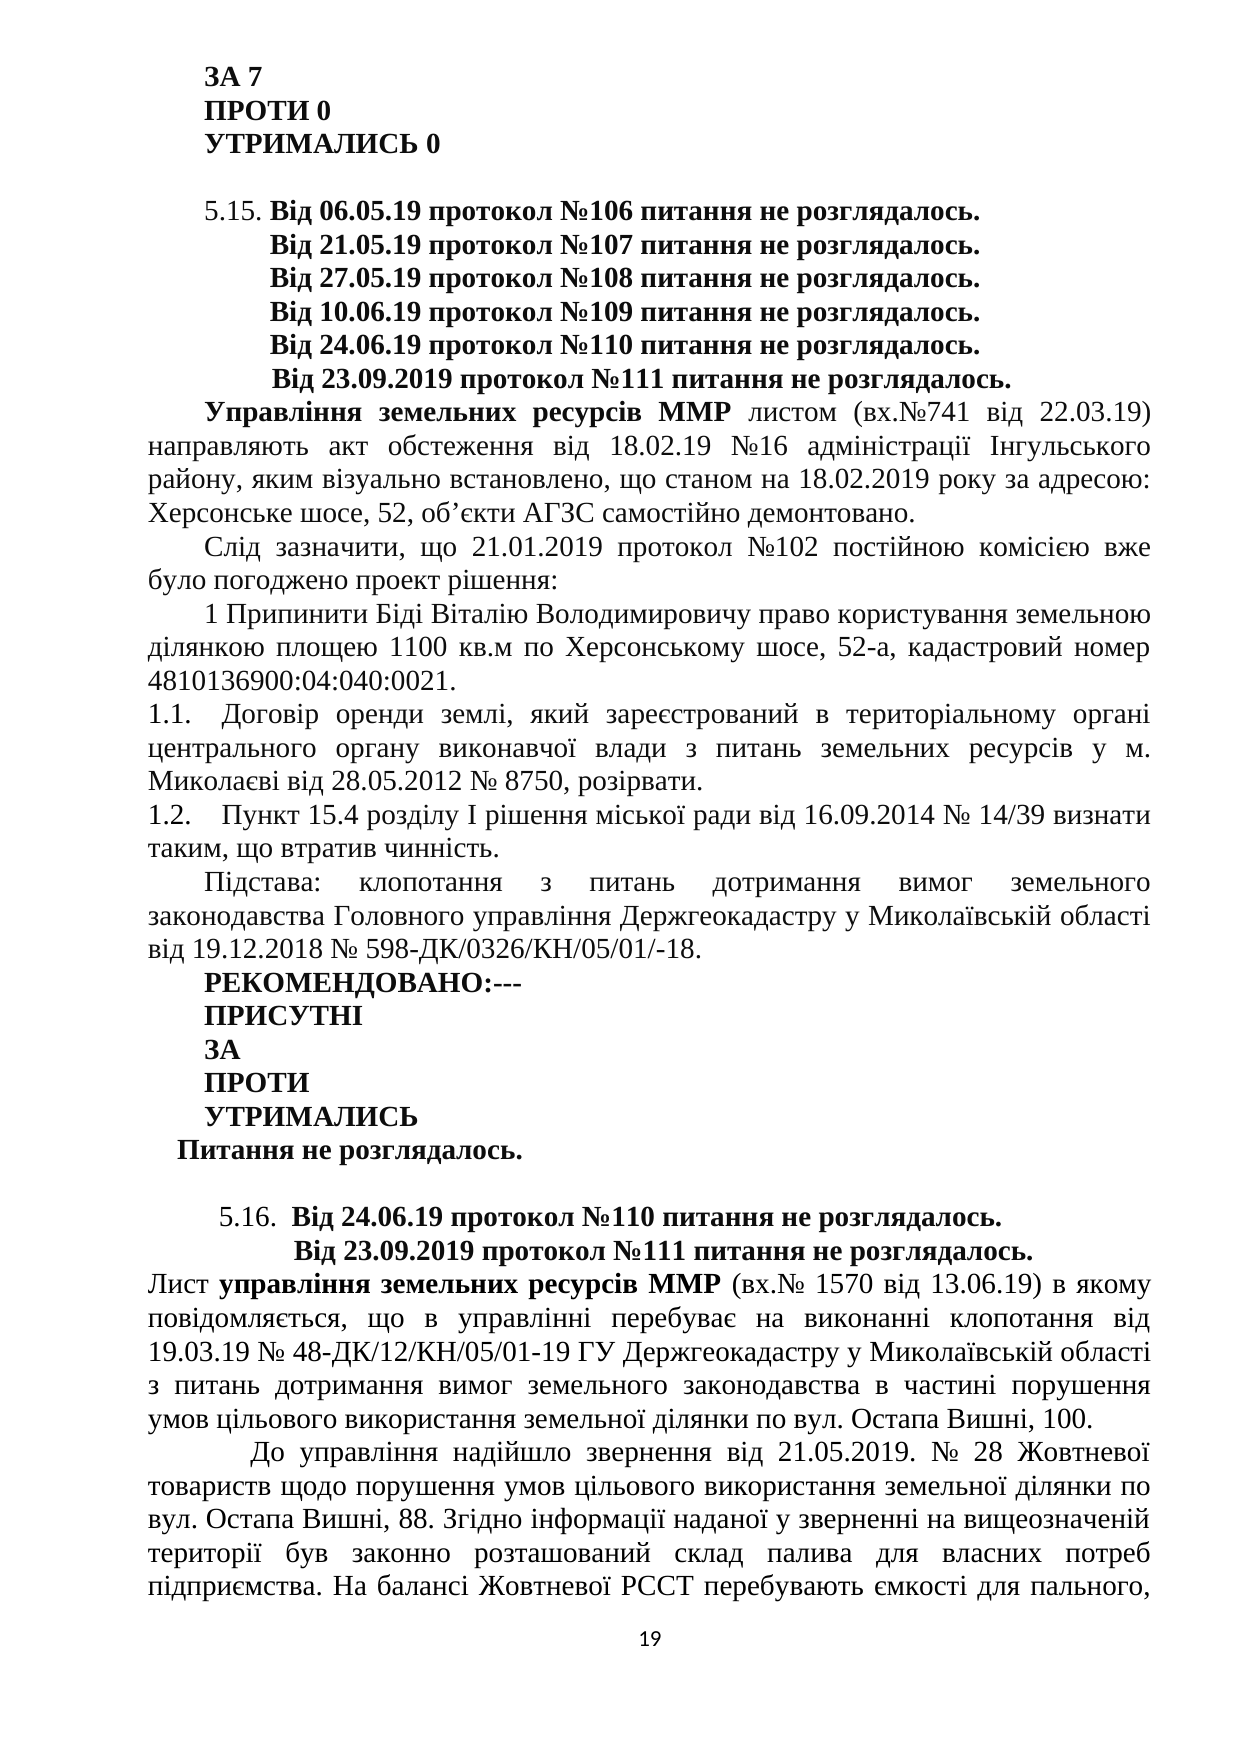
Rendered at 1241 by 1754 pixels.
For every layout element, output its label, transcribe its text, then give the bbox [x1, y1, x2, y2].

text ПРИСУТНІ [148, 998, 1152, 1032]
list Пункт 15.4 розділу І рішення міської ради від 16.09.2014 № 14/39 визнати таким, що втратив чинність. [148, 797, 1152, 864]
text Від 27.05.19 протокол №108 питання не розглядалось. [148, 260, 1152, 294]
list Договір оренди землі, який зареєстрований в територіальному органі центрального органу виконавчої влади з питань земельних ресурсів у м. Миколаєві від 28.05.2012 № 8750, розірвати. [148, 696, 1152, 797]
text Від 23.09.2019 протокол №111 питання не розглядалось. [148, 361, 1152, 394]
text Лист управління земельних ресурсів ММР (вх.№ 1570 від 13.06.19) в якому повідомляється, що в управлінні перебуває на виконанні клопотання від 19.03.19 № 48-ДК/12/КН/05/01-19 ГУ Держгеокадастру у Миколаївській області з питань дотримання вимог земельного законодавства в частині порушення умов цільового використання земельної ділянки по вул. Остапа Вишні, 100. [148, 1267, 1152, 1434]
text РЕКОМЕНДОВАНО:--- [148, 965, 1152, 998]
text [148, 1434, 1152, 1602]
text Слід зазначити, що 21.01.2019 протокол №102 постійною комісією вже було погоджено проект рішення: [148, 529, 1152, 596]
text ПРОТИ [148, 1065, 1152, 1099]
text Від 23.09.2019 протокол №111 питання не розглядалось. [148, 1233, 1152, 1267]
text Підстава: клопотання з питань дотримання вимог земельного законодавства Головного управління Держгеокадастру у Миколаївській області від 19.12.2018 № 598-ДК/0326/КН/05/01/-18. [148, 864, 1152, 965]
text ЗА [148, 1032, 1152, 1065]
text ЗА 7 [148, 59, 1152, 93]
text 5.15. Від 06.05.19 протокол №106 питання не розглядалось. [148, 193, 1152, 227]
text Управління земельних ресурсів ММР листом (вх.№741 від 22.03.19) направляють акт обстеження від 18.02.19 №16 адміністрації Інгульського району, яким візуально встановлено, що станом на 18.02.2019 року за адресою: Херсонське шосе, 52, об’єкти АГЗС самостійно демонтовано. [148, 394, 1152, 529]
text Питання не розглядалось. [148, 1132, 1152, 1166]
text 5.16. Від 24.06.19 протокол №110 питання не розглядалось. [148, 1199, 1152, 1233]
text Від 24.06.19 протокол №110 питання не розглядалось. [148, 327, 1152, 361]
text УТРИМАЛИСЬ 0 [148, 126, 1152, 160]
text Від 10.06.19 протокол №109 питання не розглядалось. [148, 294, 1152, 327]
text 1 Припинити Біді Віталію Володимировичу право користування земельною ділянкою площею 1100 кв.м по Херсонському шосе, 52-а, кадастровий номер 4810136900:04:040:0021. [148, 596, 1152, 696]
text УТРИМАЛИСЬ [148, 1099, 1152, 1132]
text ПРОТИ 0 [148, 93, 1152, 126]
text Від 21.05.19 протокол №107 питання не розглядалось. [148, 227, 1152, 260]
